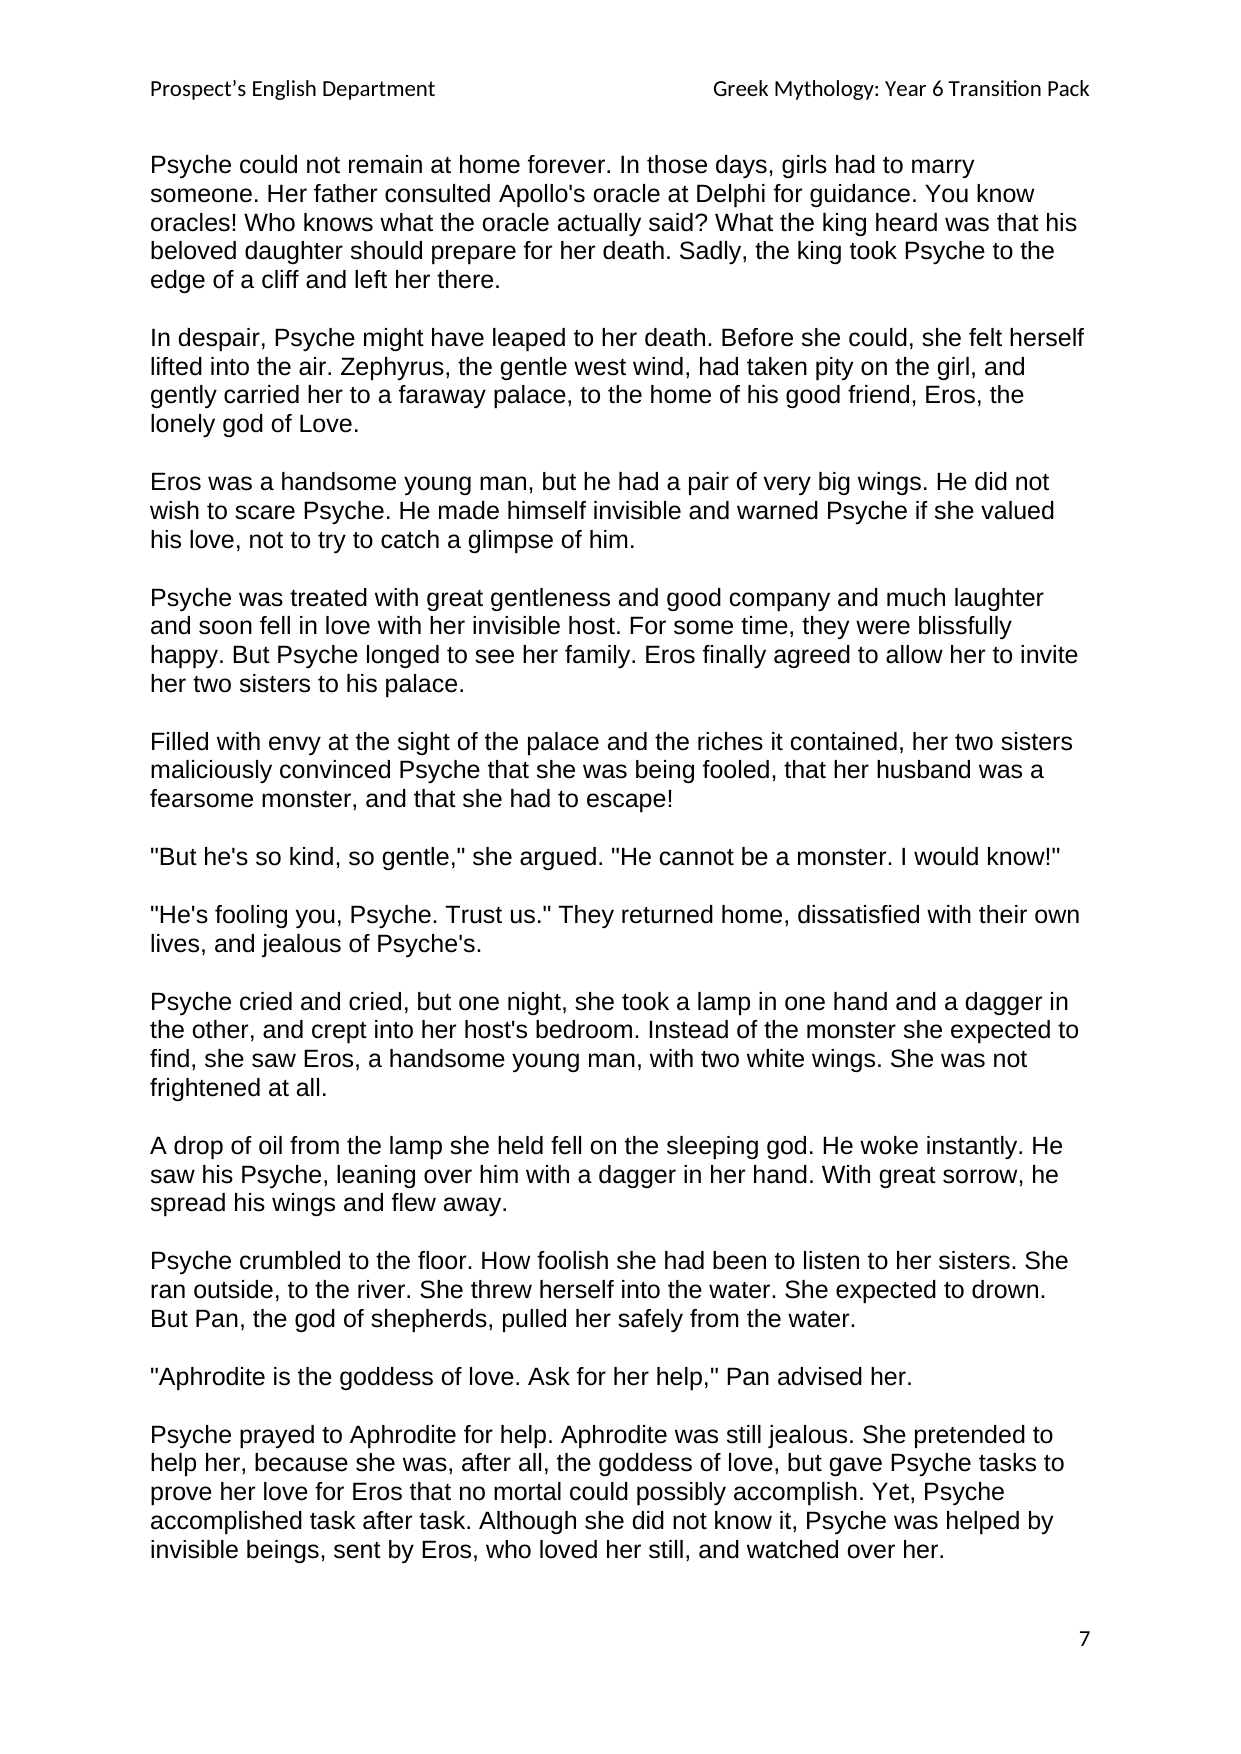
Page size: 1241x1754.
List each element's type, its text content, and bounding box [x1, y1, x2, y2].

text "He's fooling you, Psyche. Trust us." They returned home, dissatisfied with their own lives, and jealous of Psyche's. [150, 1044, 1090, 1102]
text Filled with envy at the sight of the palace and the riches it contained, her two sisters maliciously convinced Psyche that she was being fooled, that her husband was a fearsome monster, and that she had to escape! [150, 871, 1090, 957]
text Psyche could not remain at home forever. In those days, girls had to marry someone. Her father consulted Apollo's oracle at Delphi for guidance. You know oracles! Who knows what the oracle actually said? What the king heard was that his beloved daughter should prepare for her death. Sadly, the king took Psyche to the edge of a cliff and left her there. [150, 294, 1090, 438]
text In despair, Psyche might have leaped to her death. Before she could, she felt herself lifted into the air. Zephyrus, the gentle west wind, had taken pity on the girl, and gently carried her to a faraway palace, to the home of his good friend, Eros, the lonely god of Love. [150, 467, 1090, 582]
text "Aphrodite is the goddess of love. Ask for her help," Pan advised her. [150, 1506, 1090, 1534]
text Psyche cried and cried, but one night, she took a lamp in one hand and a dagger in the other, and crept into her host's bedroom. Instead of the monster she expected to find, she saw Eros, a handsome young man, with two white wings. She was not frightened at all. [150, 1131, 1090, 1246]
text A drop of oil from the lamp she held fell on the sleeping god. He woke instantly. He saw his Psyche, leaning over him with a dagger in her hand. With great sorrow, he spread his wings and flew away. [150, 1275, 1090, 1361]
text "But he's so kind, so gentle," she argued. "He cannot be a monster. I would know!" [150, 986, 1090, 1015]
text Psyche crumbled to the floor. How foolish she had been to listen to her sisters. She ran outside, to the river. She threw herself into the water. She expected to drown. But Pan, the god of shepherds, pulled her safely from the water. [150, 1390, 1090, 1477]
text Psyche was treated with great gentleness and good company and much laughter and soon fell in love with her invisible host. For some time, they were blissfully happy. But Psyche longed to see her family. Eros finally agreed to allow her to invite her two sisters to his palace. [150, 727, 1090, 842]
text In fear of what the great goddess might do to them if they paid attention to Psyche, all the young men in the kingdom avoided Psyche whenever possible, and none offered to marry her. Her two sisters married finally. But Psyche stayed at home with her father. [150, 150, 1090, 265]
text Eros was a handsome young man, but he had a pair of very big wings. He did not wish to scare Psyche. He made himself invisible and warned Psyche if she valued his love, not to try to catch a glimpse of him. [150, 611, 1090, 697]
